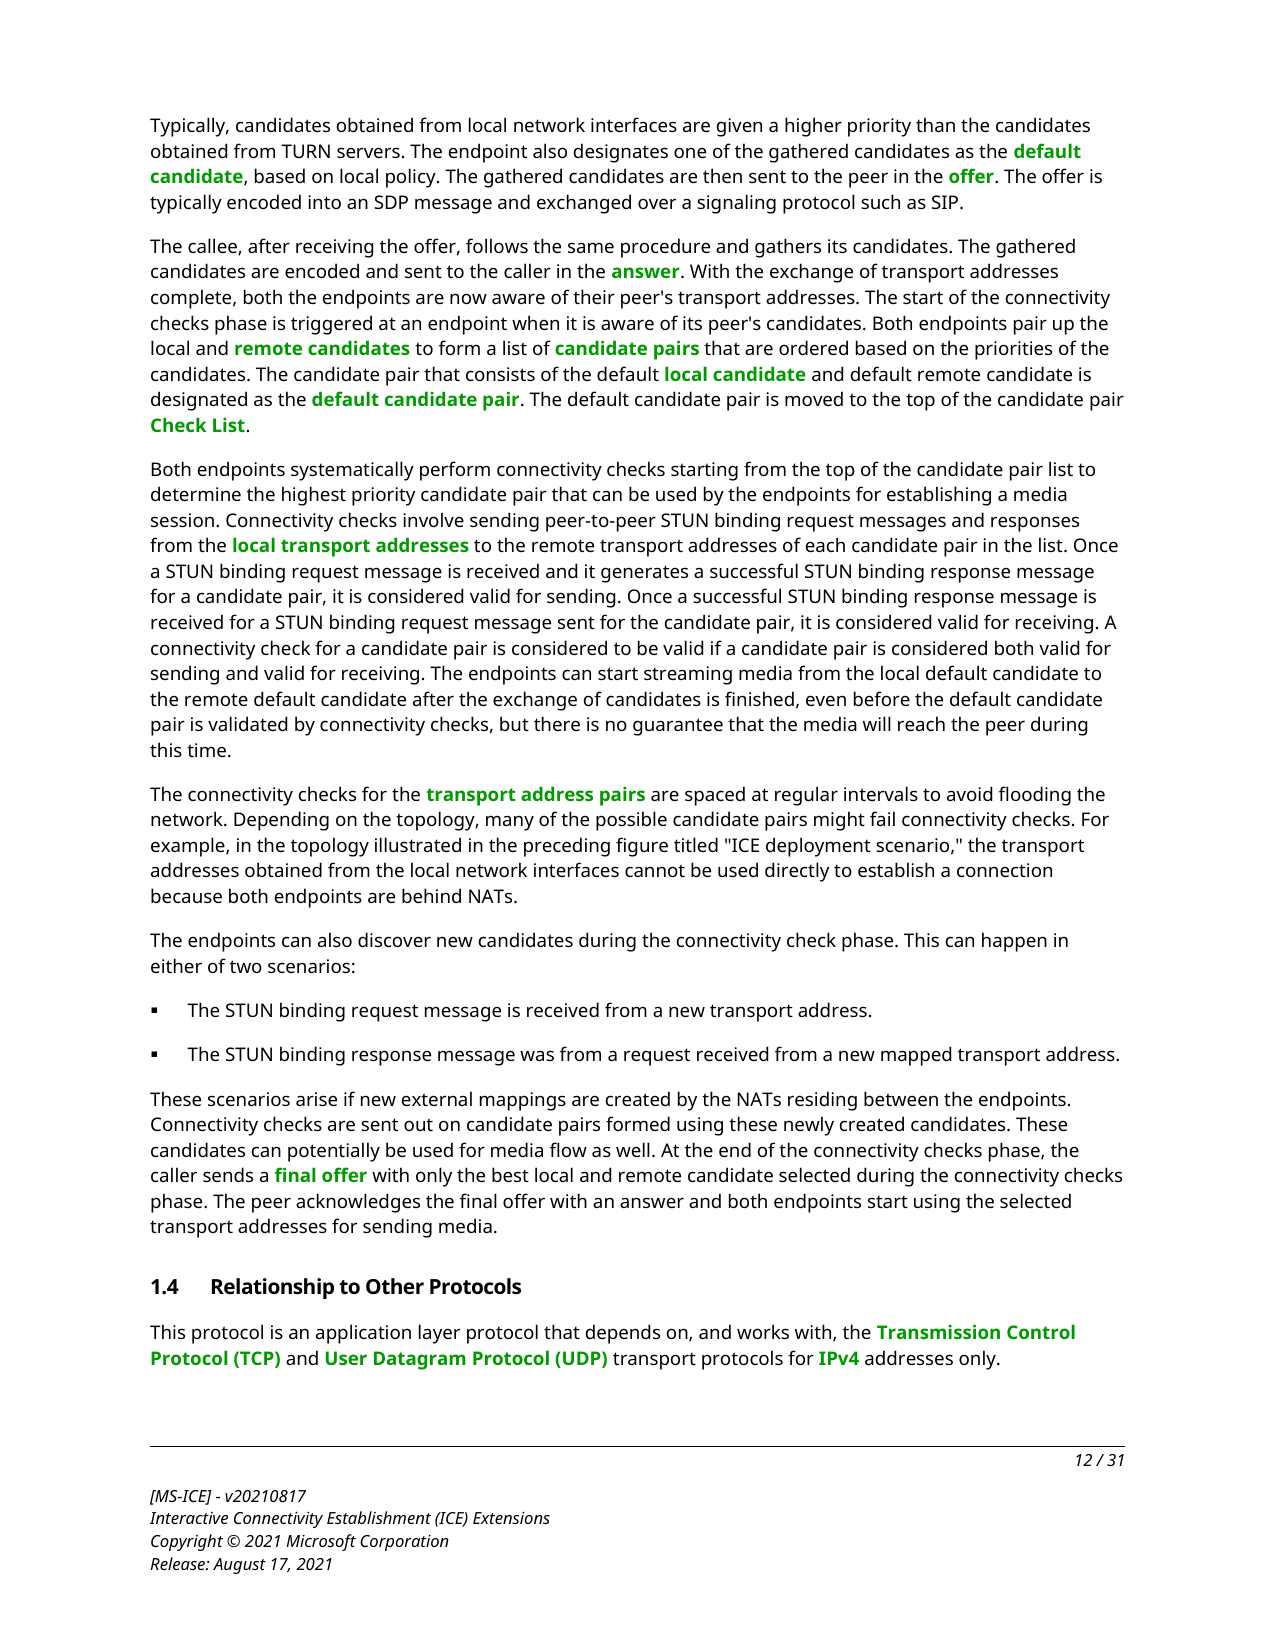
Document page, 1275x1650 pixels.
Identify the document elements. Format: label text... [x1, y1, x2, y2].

text Both endpoints systematically perform connectivity checks starting from the top of the candidate pair list to determine the highest priority candidate pair that can be used by the endpoints for establishing a media session. Connectivity checks involve sending peer-to-peer STUN binding request messages and responses from the local transport addresses to the remote transport addresses of each candidate pair in the list. Once a STUN binding request message is received and it generates a successful STUN binding response message for a candidate pair, it is considered valid for sending. Once a successful STUN binding response message is received for a STUN binding request message sent for the candidate pair, it is considered valid for receiving. A connectivity check for a candidate pair is considered to be valid if a candidate pair is considered both valid for sending and valid for receiving. The endpoints can start streaming media from the local default candidate to the remote default candidate after the exchange of candidates is finished, even before the default candidate pair is validated by connectivity checks, but there is no guarantee that the media will reach the peer during this time. [150, 456, 1125, 762]
subtitle Relationship to Other Protocols [150, 1272, 1125, 1301]
text The endpoints can also discover new candidates during the connectivity check phase. This can happen in either of two scenarios: [150, 928, 1125, 979]
text The connectivity checks for the transport address pairs are spaced at regular intervals to avoid flooding the network. Depending on the topology, many of the possible candidate pairs might fail connectivity checks. For example, in the topology illustrated in the preceding figure titled "ICE deployment scenario," the transport addresses obtained from the local network interfaces cannot be used directly to establish a connection because both endpoints are behind NATs. [150, 781, 1125, 909]
list The STUN binding request message is received from a new transport address. [150, 997, 1125, 1023]
text The callee, after receiving the offer, follows the same procedure and gathers its candidates. The gathered candidates are encoded and sent to the caller in the answer. With the exchange of transport addresses complete, both the endpoints are now aware of their peer's transport addresses. The start of the connectivity checks phase is triggered at an endpoint when it is aware of its peer's candidates. Both endpoints pair up the local and remote candidates to form a list of candidate pairs that are ordered based on the priorities of the candidates. The candidate pair that consists of the default local candidate and default remote candidate is designated as the default candidate pair. The default candidate pair is moved to the top of the candidate pair Check List. [150, 233, 1125, 437]
list The STUN binding response message was from a request received from a new mapped transport address. [150, 1042, 1125, 1067]
text These scenarios arise if new external mappings are created by the NATs residing between the endpoints. Connectivity checks are sent out on candidate pairs formed using these newly created candidates. These candidates can potentially be used for media flow as well. At the end of the connectivity checks phase, the caller sends a final offer with only the best local and remote candidate selected during the connectivity checks phase. The peer acknowledges the final offer with an answer and both endpoints start using the selected transport addresses for sending media. [150, 1086, 1125, 1239]
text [150, 112, 1125, 214]
text This protocol is an application layer protocol that depends on, and works with, the Transmission Control Protocol (TCP) and User Datagram Protocol (UDP) transport protocols for IPv4 addresses only. [150, 1319, 1125, 1371]
